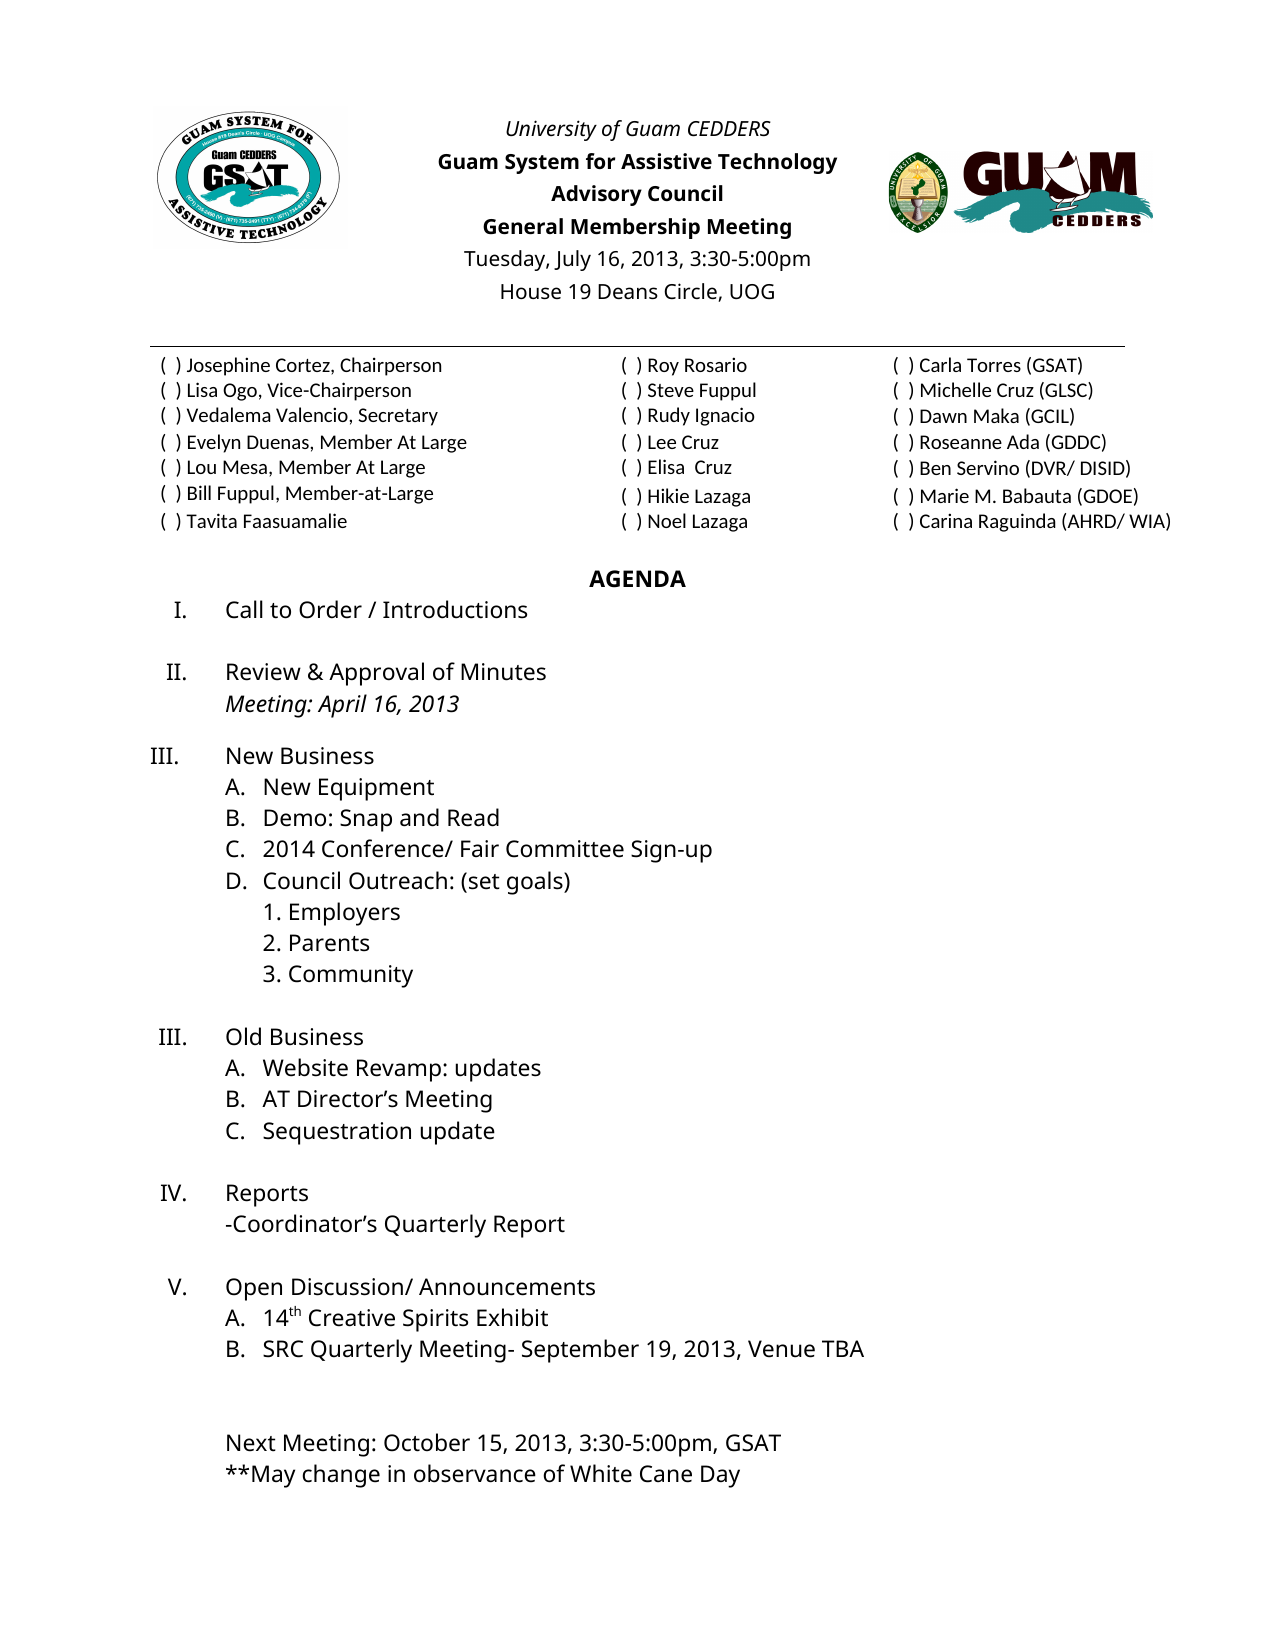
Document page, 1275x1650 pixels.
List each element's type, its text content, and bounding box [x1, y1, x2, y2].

table_cell ( ) Steve Fuppul [609, 377, 881, 403]
list New Equipment [225, 771, 1125, 802]
list Reports [187, 1177, 1125, 1208]
table_cell ( ) Ben Servino (DVR/ DISID) [881, 454, 1219, 481]
list Open Discussion/ Announcements [187, 1271, 1125, 1302]
list 14th Creative Spirits Exhibit [225, 1302, 1125, 1333]
list 1. Employers [262, 896, 1125, 927]
table_cell ( ) Lisa Ogo, Vice-Chairperson [149, 377, 609, 403]
list Demo: Snap and Read [225, 802, 1125, 833]
list AT Director’s Meeting [225, 1083, 1125, 1114]
table_cell ( ) Lou Mesa, Member At Large [149, 454, 609, 481]
text AGENDA [150, 562, 1125, 594]
table_cell ( ) Noel Lazaga [609, 509, 881, 534]
list Sequestration update [225, 1114, 1125, 1146]
list Next Meeting: October 15, 2013, 3:30-5:00pm, GSAT [225, 1427, 1125, 1458]
list Old Business [187, 1021, 1125, 1052]
text III. New Business [150, 739, 1125, 771]
table_cell ( ) Tavita Faasuamalie [149, 509, 609, 534]
list 2. Parents [262, 927, 1125, 958]
list SRC Quarterly Meeting- September 19, 2013, Venue TBA [225, 1333, 1125, 1364]
picture [888, 151, 1153, 233]
table_cell ( ) Elisa Cruz [609, 454, 881, 481]
list -Coordinator’s Quarterly Report [225, 1208, 1125, 1239]
table_cell ( ) Rudy Ignacio [609, 403, 881, 429]
list 2014 Conference/ Fair Committee Sign-up [225, 833, 1125, 864]
list 3. Community [262, 958, 1125, 989]
table_cell ( ) Bill Fuppul, Member-at-Large [149, 481, 609, 509]
list Website Revamp: updates [225, 1052, 1125, 1083]
table_cell ( ) Lee Cruz [609, 429, 881, 454]
table_header ( ) Josephine Cortez, Chairperson [149, 352, 609, 377]
list Council Outreach: (set goals) [225, 864, 1125, 896]
list Call to Order / Introductions [187, 594, 1125, 625]
table_header ( ) Carla Torres (GSAT) [881, 352, 1219, 377]
table_cell ( ) Roseanne Ada (GDDC) [881, 429, 1219, 454]
table_cell ( ) Hikie Lazaga [609, 481, 881, 509]
table_cell ( ) Evelyn Duenas, Member At Large [149, 429, 609, 454]
table_cell ( ) Marie M. Babauta (GDOE) [881, 481, 1219, 509]
table_cell ( ) Dawn Maka (GCIL) [881, 403, 1219, 429]
table_cell ( ) Carina Raguinda (AHRD/ WIA) [881, 509, 1219, 534]
picture [153, 106, 349, 249]
list **May change in observance of White Cane Day [225, 1458, 1125, 1489]
list Review & Approval of Minutes [187, 656, 1125, 687]
table_cell ( ) Michelle Cruz (GLSC) [881, 377, 1219, 403]
table_header ( ) Roy Rosario [609, 352, 881, 377]
table_cell ( ) Vedalema Valencio, Secretary [149, 403, 609, 429]
list Meeting: April 16, 2013 [225, 687, 1125, 719]
